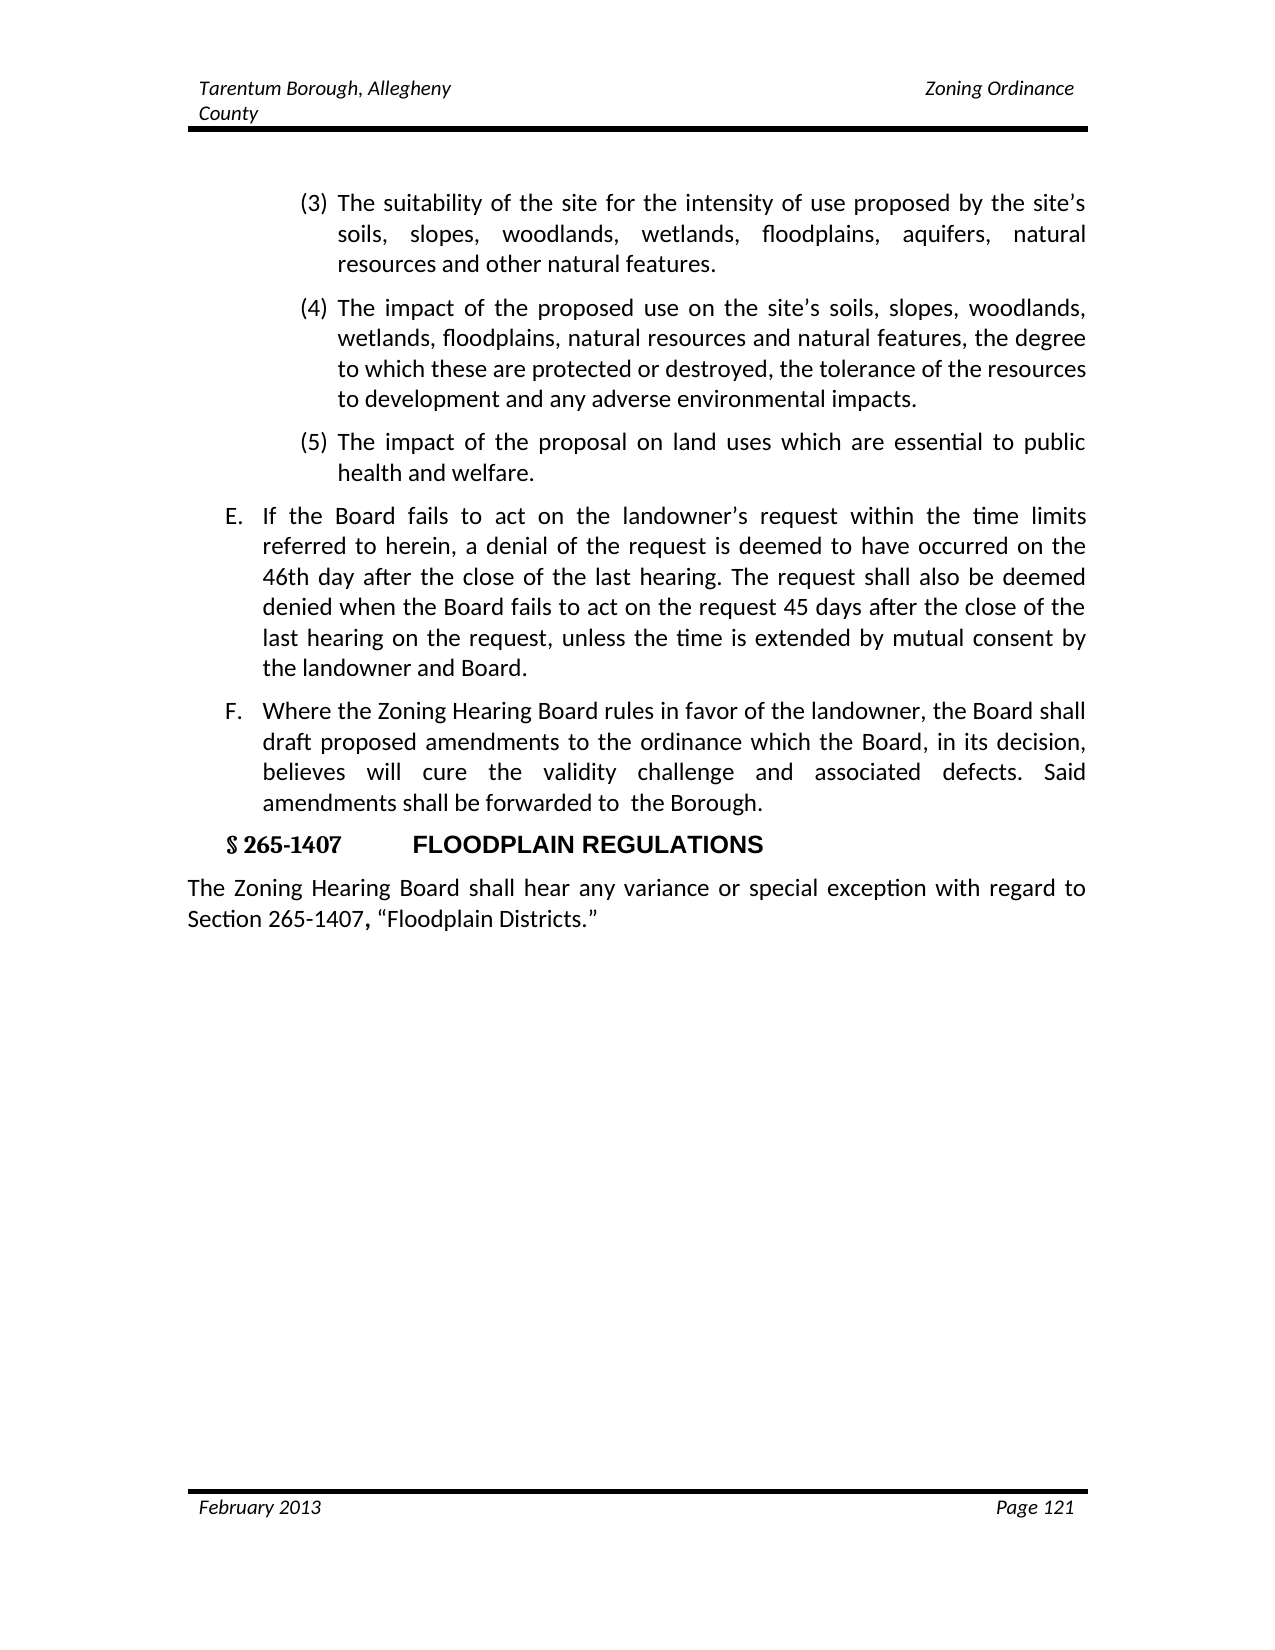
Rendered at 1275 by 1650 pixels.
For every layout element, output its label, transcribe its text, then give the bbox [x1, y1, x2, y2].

list The impact of the proposed use on the site’s soils, slopes, woodlands, wetlands, floodplains, natural resources and natural features, the degree to which these are protected or destroyed, the tolerance of the resources to development and any adverse environmental impacts. [300, 292, 1087, 414]
list If the Board fails to act on the landowner’s request within the time limits referred to herein, a denial of the request is deemed to have occurred on the 46th day after the close of the last hearing. The request shall also be deemed denied when the Board fails to act on the request 45 days after the close of the last hearing on the request, unless the time is extended by mutual consent by the landowner and Board. [225, 500, 1087, 683]
list The impact of the proposal on land uses which are essential to public health and welfare. [300, 426, 1087, 487]
list The suitability of the site for the intensity of use proposed by the site’s soils, slopes, woodlands, wetlands, floodplains, aquifers, natural resources and other natural features. [300, 188, 1087, 279]
text Floodplain regulations [225, 830, 1087, 860]
list Where the Zoning Hearing Board rules in favor of the landowner, the Board shall draft proposed amendments to the ordinance which the Board, in its decision, believes will cure the validity challenge and associated defects. Said amendments shall be forwarded to the Borough. [225, 695, 1087, 817]
text The Zoning Hearing Board shall hear any variance or special exception with regard to Section 265-1407, “Floodplain Districts.” [187, 872, 1087, 933]
